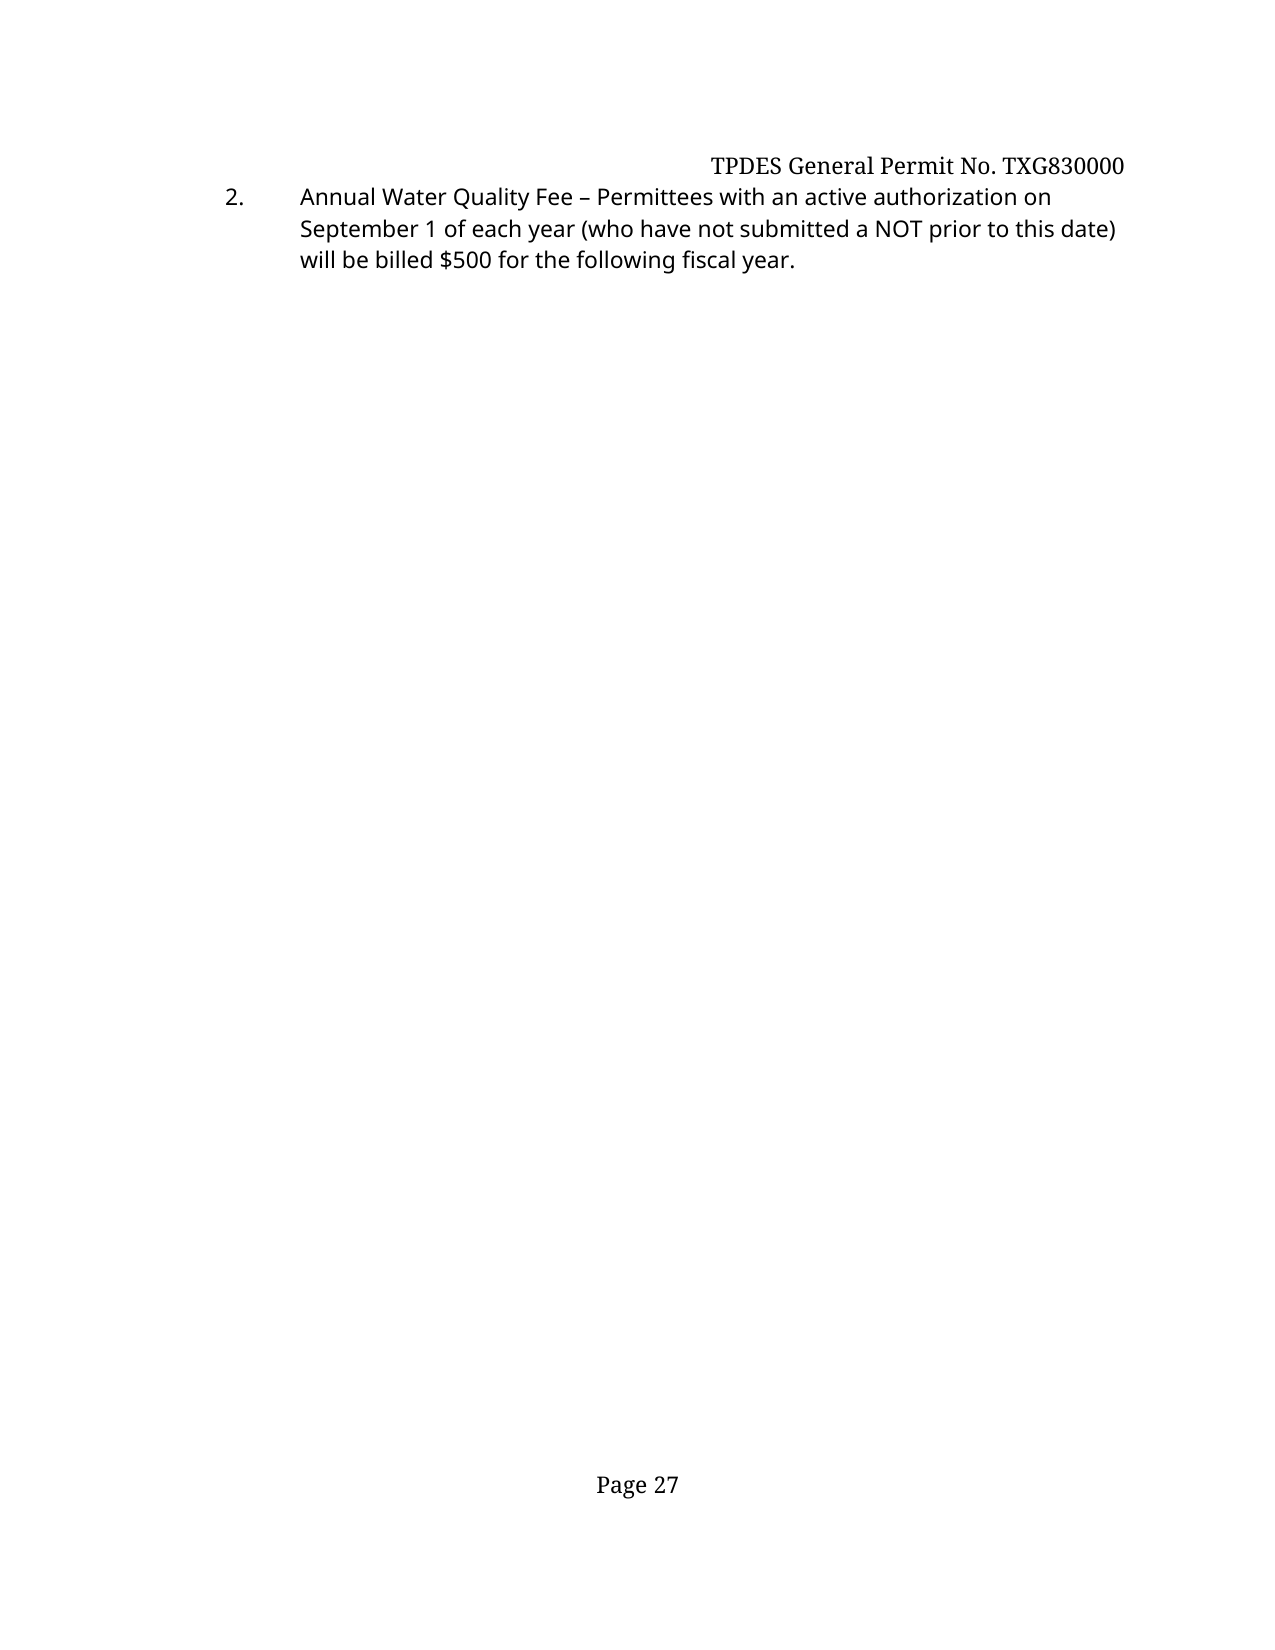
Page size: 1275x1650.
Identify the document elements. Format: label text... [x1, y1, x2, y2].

list Annual Water Quality Fee – Permittees with an active authorization on September 1 of each year (who have not submitted a NOT prior to this date) will be billed $500 for the following fiscal year. [225, 181, 1125, 275]
